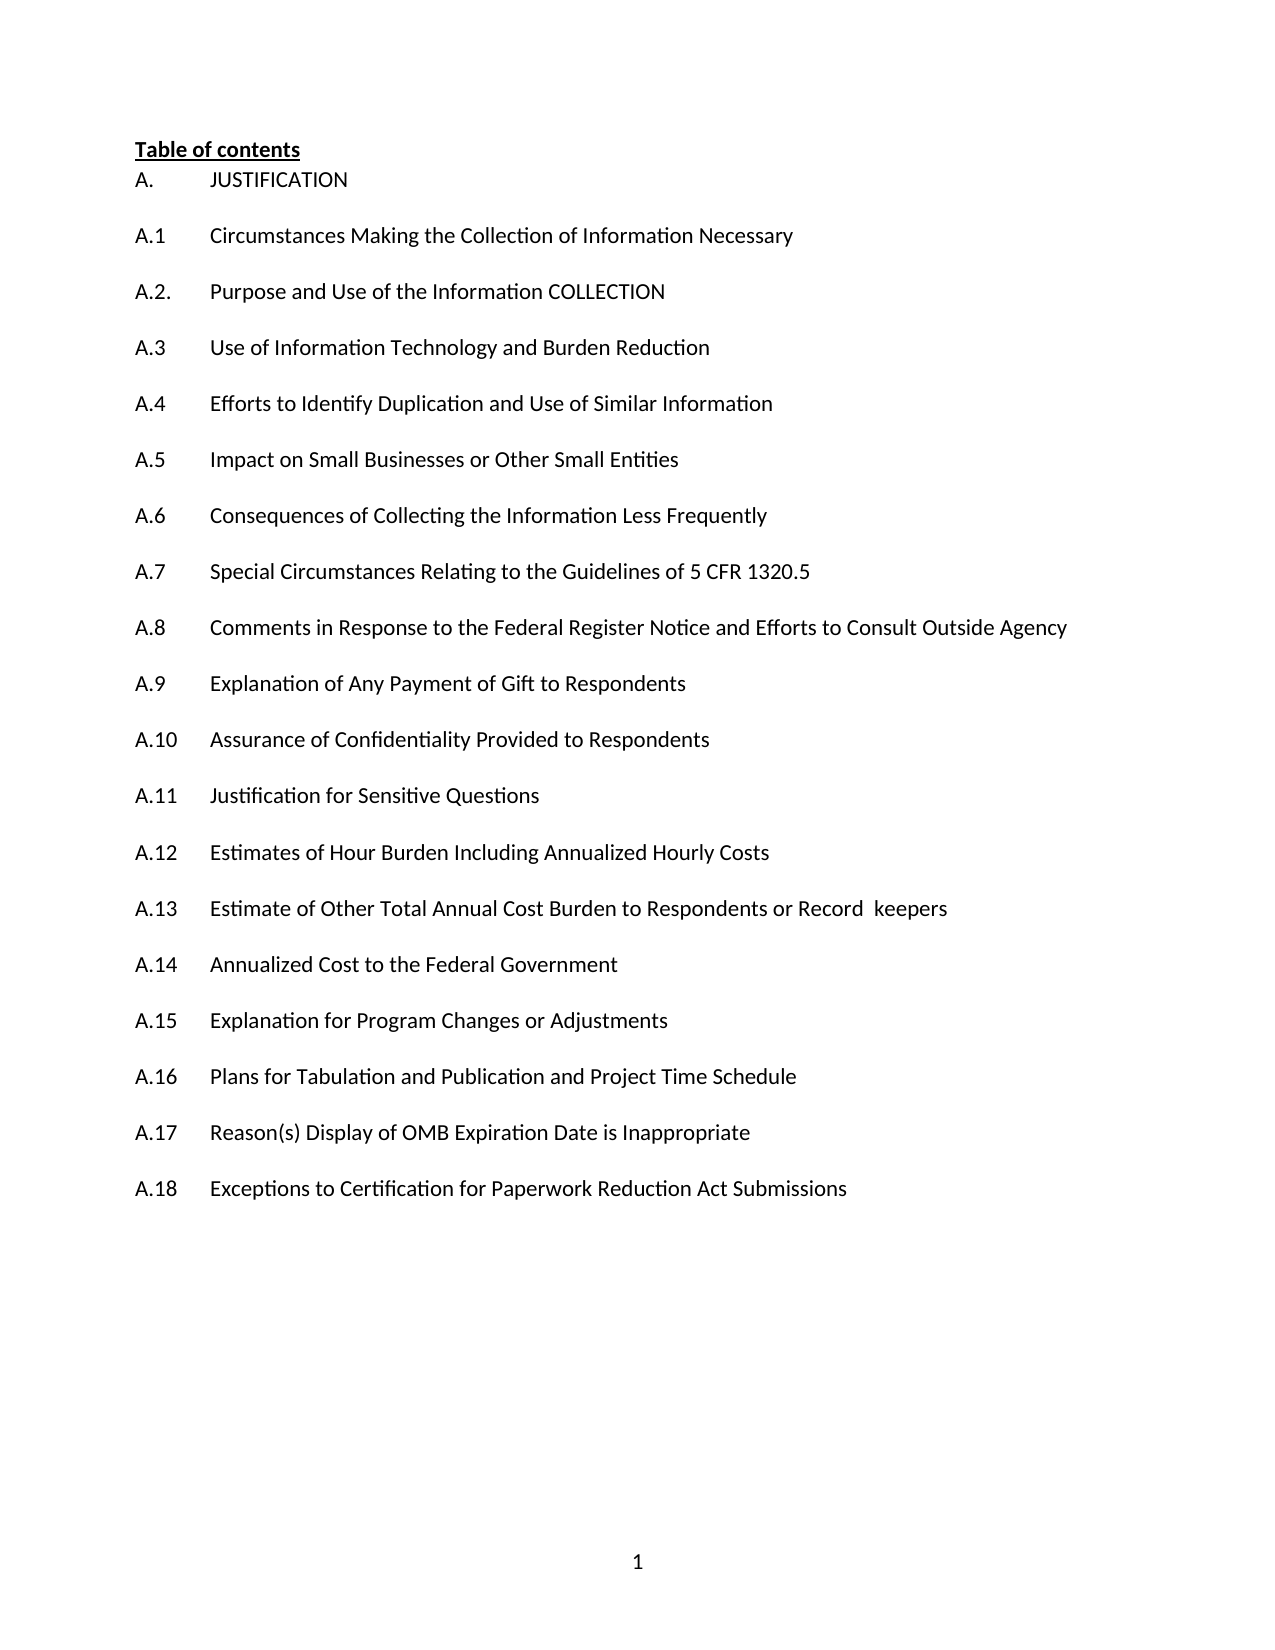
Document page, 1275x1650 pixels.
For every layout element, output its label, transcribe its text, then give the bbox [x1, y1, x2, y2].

text A.10 Assurance of Confidentiality Provided to Respondents [135, 726, 1140, 754]
text A.3 Use of Information Technology and Burden Reduction [135, 333, 1140, 361]
text A.7 Special Circumstances Relating to the Guidelines of 5 CFR 1320.5 [135, 557, 1140, 586]
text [135, 135, 1140, 163]
text A.11 Justification for Sensitive Questions [135, 782, 1140, 810]
text A.9 Explanation of Any Payment of Gift to Respondents [135, 669, 1140, 698]
text A.12 Estimates of Hour Burden Including Annualized Hourly Costs [135, 838, 1140, 866]
text A.5 Impact on Small Businesses or Other Small Entities [135, 445, 1140, 473]
text A.6 Consequences of Collecting the Information Less Frequently [135, 501, 1140, 529]
text A.4 Efforts to Identify Duplication and Use of Similar Information [135, 389, 1140, 417]
text A.18 Exceptions to Certification for Paperwork Reduction Act Submissions [135, 1174, 1140, 1202]
text A.2. Purpose and Use of the Information COLLECTION [135, 277, 1140, 305]
text A.17 Reason(s) Display of OMB Expiration Date is Inappropriate [135, 1118, 1140, 1146]
text A.14 Annualized Cost to the Federal Government [135, 950, 1140, 978]
text A.13 Estimate of Other Total Annual Cost Burden to Respondents or Record keepers [135, 894, 1140, 922]
text A. JUSTIFICATION [135, 165, 1140, 193]
text A.8 Comments in Response to the Federal Register Notice and Efforts to Consult Outside Agency [135, 613, 1140, 642]
text A.1 Circumstances Making the Collection of Information Necessary [135, 221, 1140, 249]
text A.15 Explanation for Program Changes or Adjustments [135, 1006, 1140, 1034]
text A.16 Plans for Tabulation and Publication and Project Time Schedule [135, 1062, 1140, 1090]
